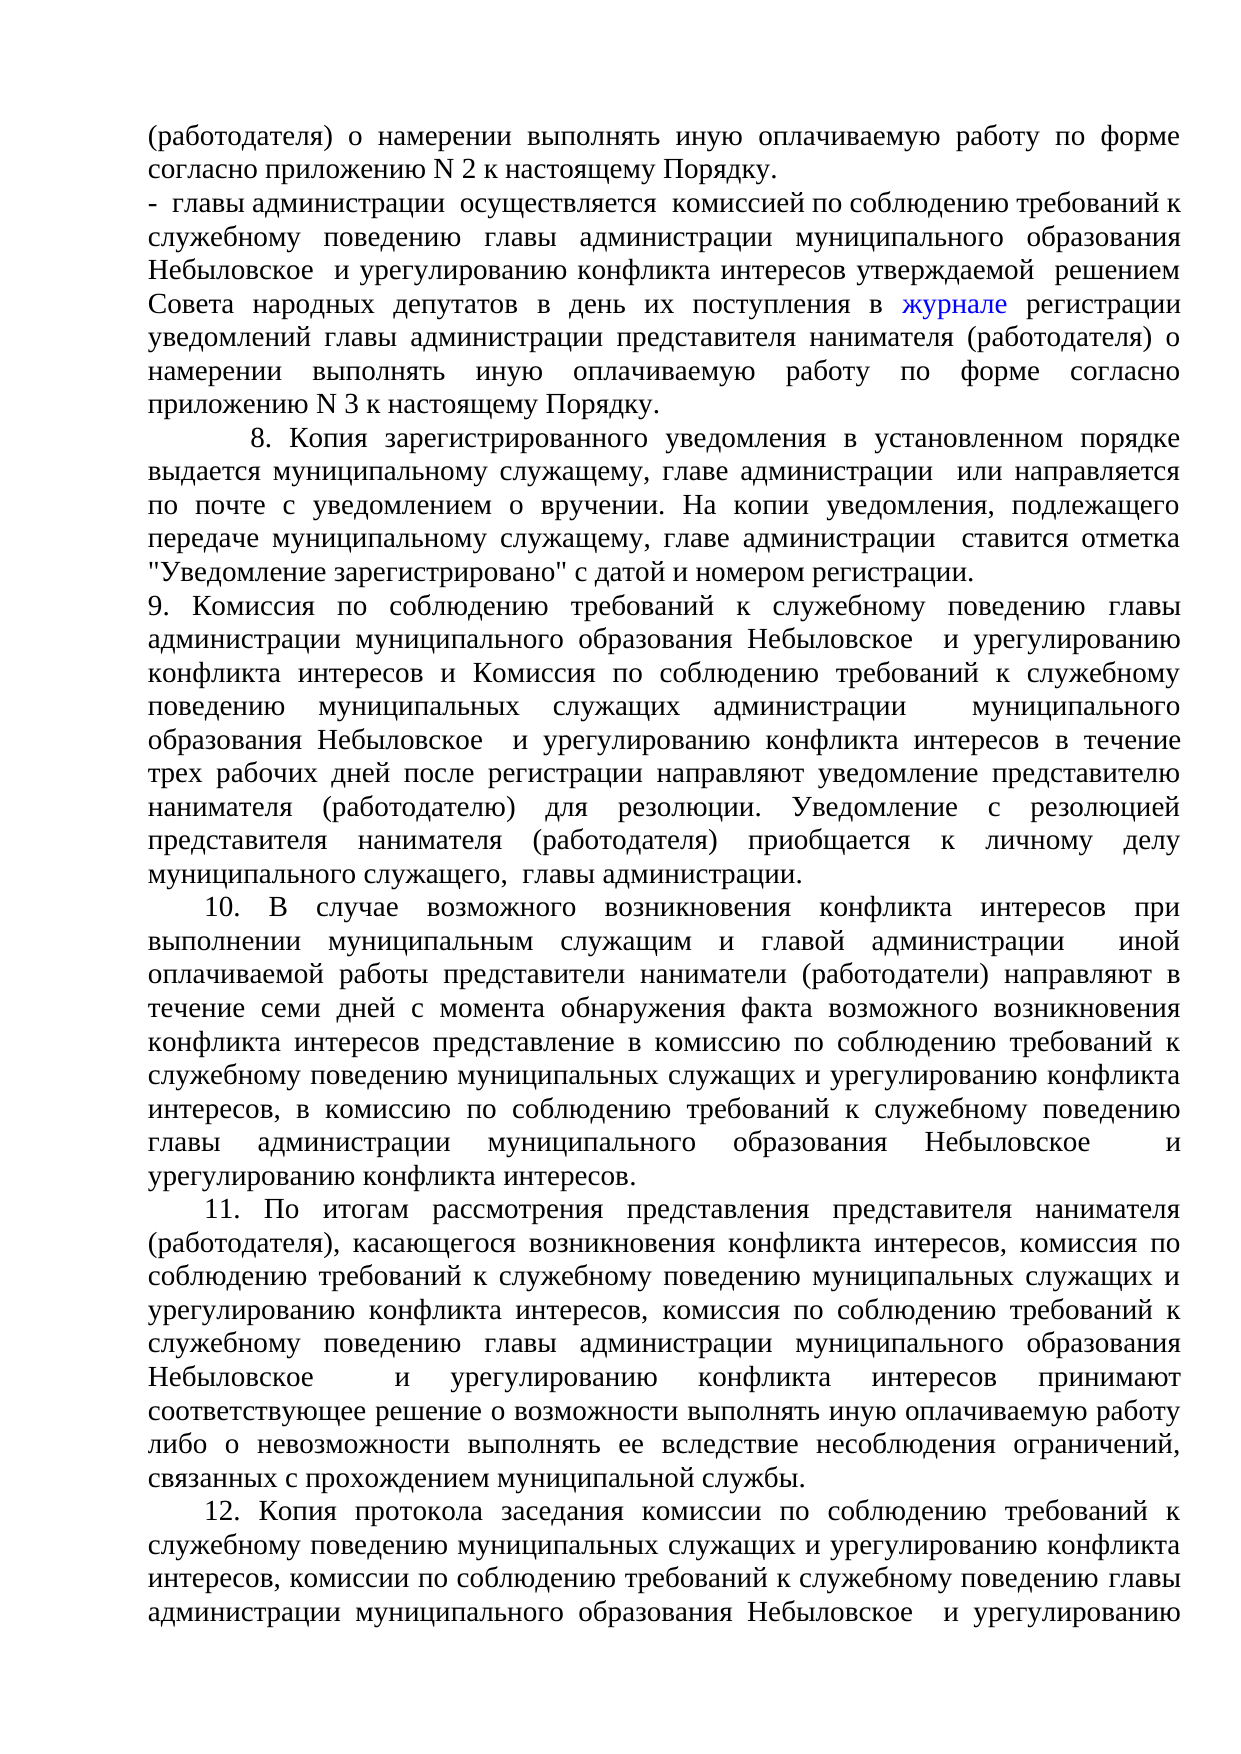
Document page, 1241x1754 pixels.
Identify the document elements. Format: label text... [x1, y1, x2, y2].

text 9. Комиссия по соблюдению требований к служебному поведению главы администрации муниципального образования Небыловское и урегулированию конфликта интересов и Комиссия по соблюдению требований к служебному поведению муниципальных служащих администрации муниципального образования Небыловское и урегулированию конфликта интересов в течение трех рабочих дней после регистрации направляют уведомление представителю нанимателя (работодателю) для резолюции. Уведомление с резолюцией представителя нанимателя (работодателя) приобщается к личному делу муниципального служащего, главы администрации. [148, 588, 1181, 889]
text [148, 118, 1181, 185]
text 11. По итогам рассмотрения представления представителя нанимателя (работодателя), касающегося возникновения конфликта интересов, комиссия по соблюдению требований к служебному поведению муниципальных служащих и урегулированию конфликта интересов, комиссия по соблюдению требований к служебному поведению главы администрации муниципального образования Небыловское и урегулированию конфликта интересов принимают соответствующее решение о возможности выполнять иную оплачиваемую работу либо о невозможности выполнять ее вследствие несоблюдения ограничений, связанных с прохождением муниципальной службы. [148, 1191, 1181, 1493]
text 10. В случае возможного возникновения конфликта интересов при выполнении муниципальным служащим и главой администрации иной оплачиваемой работы представители наниматели (работодатели) направляют в течение семи дней с момента обнаружения факта возможного возникновения конфликта интересов представление в комиссию по соблюдению требований к служебному поведению муниципальных служащих и урегулированию конфликта интересов, в комиссию по соблюдению требований к служебному поведению главы администрации муниципального образования Небыловское и урегулированию конфликта интересов. [148, 889, 1181, 1191]
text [148, 1493, 1181, 1627]
text 8. Копия зарегистрированного уведомления в установленном порядке выдается муниципальному служащему, главе администрации или направляется по почте с уведомлением о вручении. На копии уведомления, подлежащего передаче муниципальному служащему, главе администрации ставится отметка "Уведомление зарегистрировано" с датой и номером регистрации. [148, 420, 1181, 588]
text - главы администрации осуществляется комиссией по соблюдению требований к служебному поведению главы администрации муниципального образования Небыловское и урегулированию конфликта интересов утверждаемой решением Совета народных депутатов в день их поступления в журнале регистрации уведомлений главы администрации представителя нанимателя (работодателя) о намерении выполнять иную оплачиваемую работу по форме согласно приложению N 3 к настоящему Порядку. [148, 185, 1181, 420]
